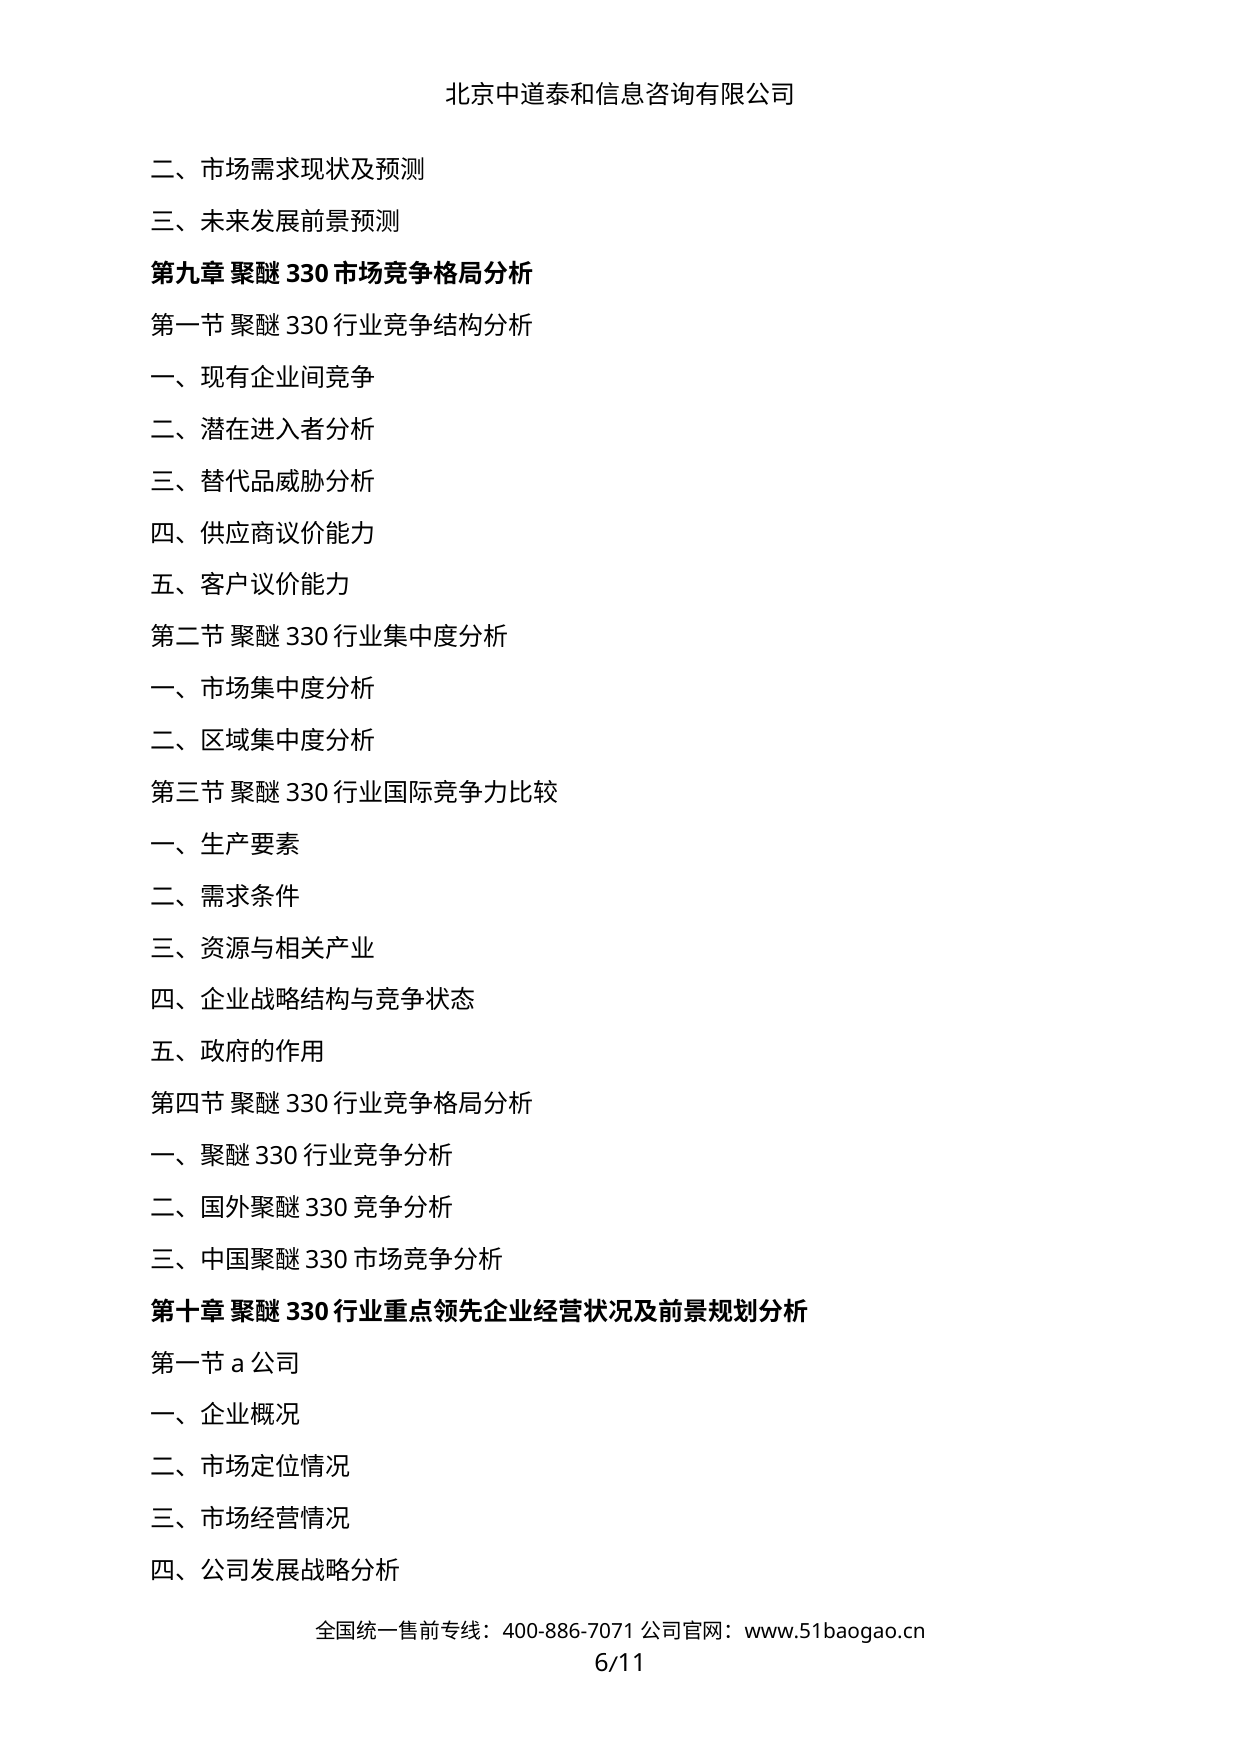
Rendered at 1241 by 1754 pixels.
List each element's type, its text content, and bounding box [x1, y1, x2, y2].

text 第一节 a公司 [150, 1343, 1090, 1379]
text 第十章 聚醚330行业重点领先企业经营状况及前景规划分析 [150, 1291, 1090, 1327]
text 一、企业概况 [150, 1395, 1090, 1431]
text 三、市场经营情况 [150, 1499, 1090, 1535]
text 第三节 聚醚330行业国际竞争力比较 [150, 772, 1090, 809]
text 第四节 聚醚330行业竞争格局分析 [150, 1084, 1090, 1120]
text 四、企业战略结构与竞争状态 [150, 980, 1090, 1016]
text 三、未来发展前景预测 [150, 202, 1090, 238]
text 二、区域集中度分析 [150, 721, 1090, 757]
text 三、替代品威胁分析 [150, 461, 1090, 497]
text 三、资源与相关产业 [150, 928, 1090, 964]
text 第二节 聚醚330行业集中度分析 [150, 617, 1090, 653]
text 二、市场定位情况 [150, 1447, 1090, 1483]
text 五、政府的作用 [150, 1032, 1090, 1068]
text 第九章 聚醚330市场竞争格局分析 [150, 254, 1090, 290]
text 五、客户议价能力 [150, 565, 1090, 601]
text 一、聚醚330行业竞争分析 [150, 1136, 1090, 1172]
text 二、市场需求现状及预测 [150, 150, 1090, 186]
text 三、中国聚醚330市场竞争分析 [150, 1239, 1090, 1276]
text 第一节 聚醚330行业竞争结构分析 [150, 306, 1090, 342]
text 二、需求条件 [150, 876, 1090, 912]
text 一、市场集中度分析 [150, 669, 1090, 705]
text 四、公司发展战略分析 [150, 1551, 1090, 1587]
text 一、现有企业间竞争 [150, 357, 1090, 394]
text 二、潜在进入者分析 [150, 409, 1090, 446]
text 一、生产要素 [150, 824, 1090, 861]
text 四、供应商议价能力 [150, 513, 1090, 549]
text 二、国外聚醚330竞争分析 [150, 1187, 1090, 1224]
